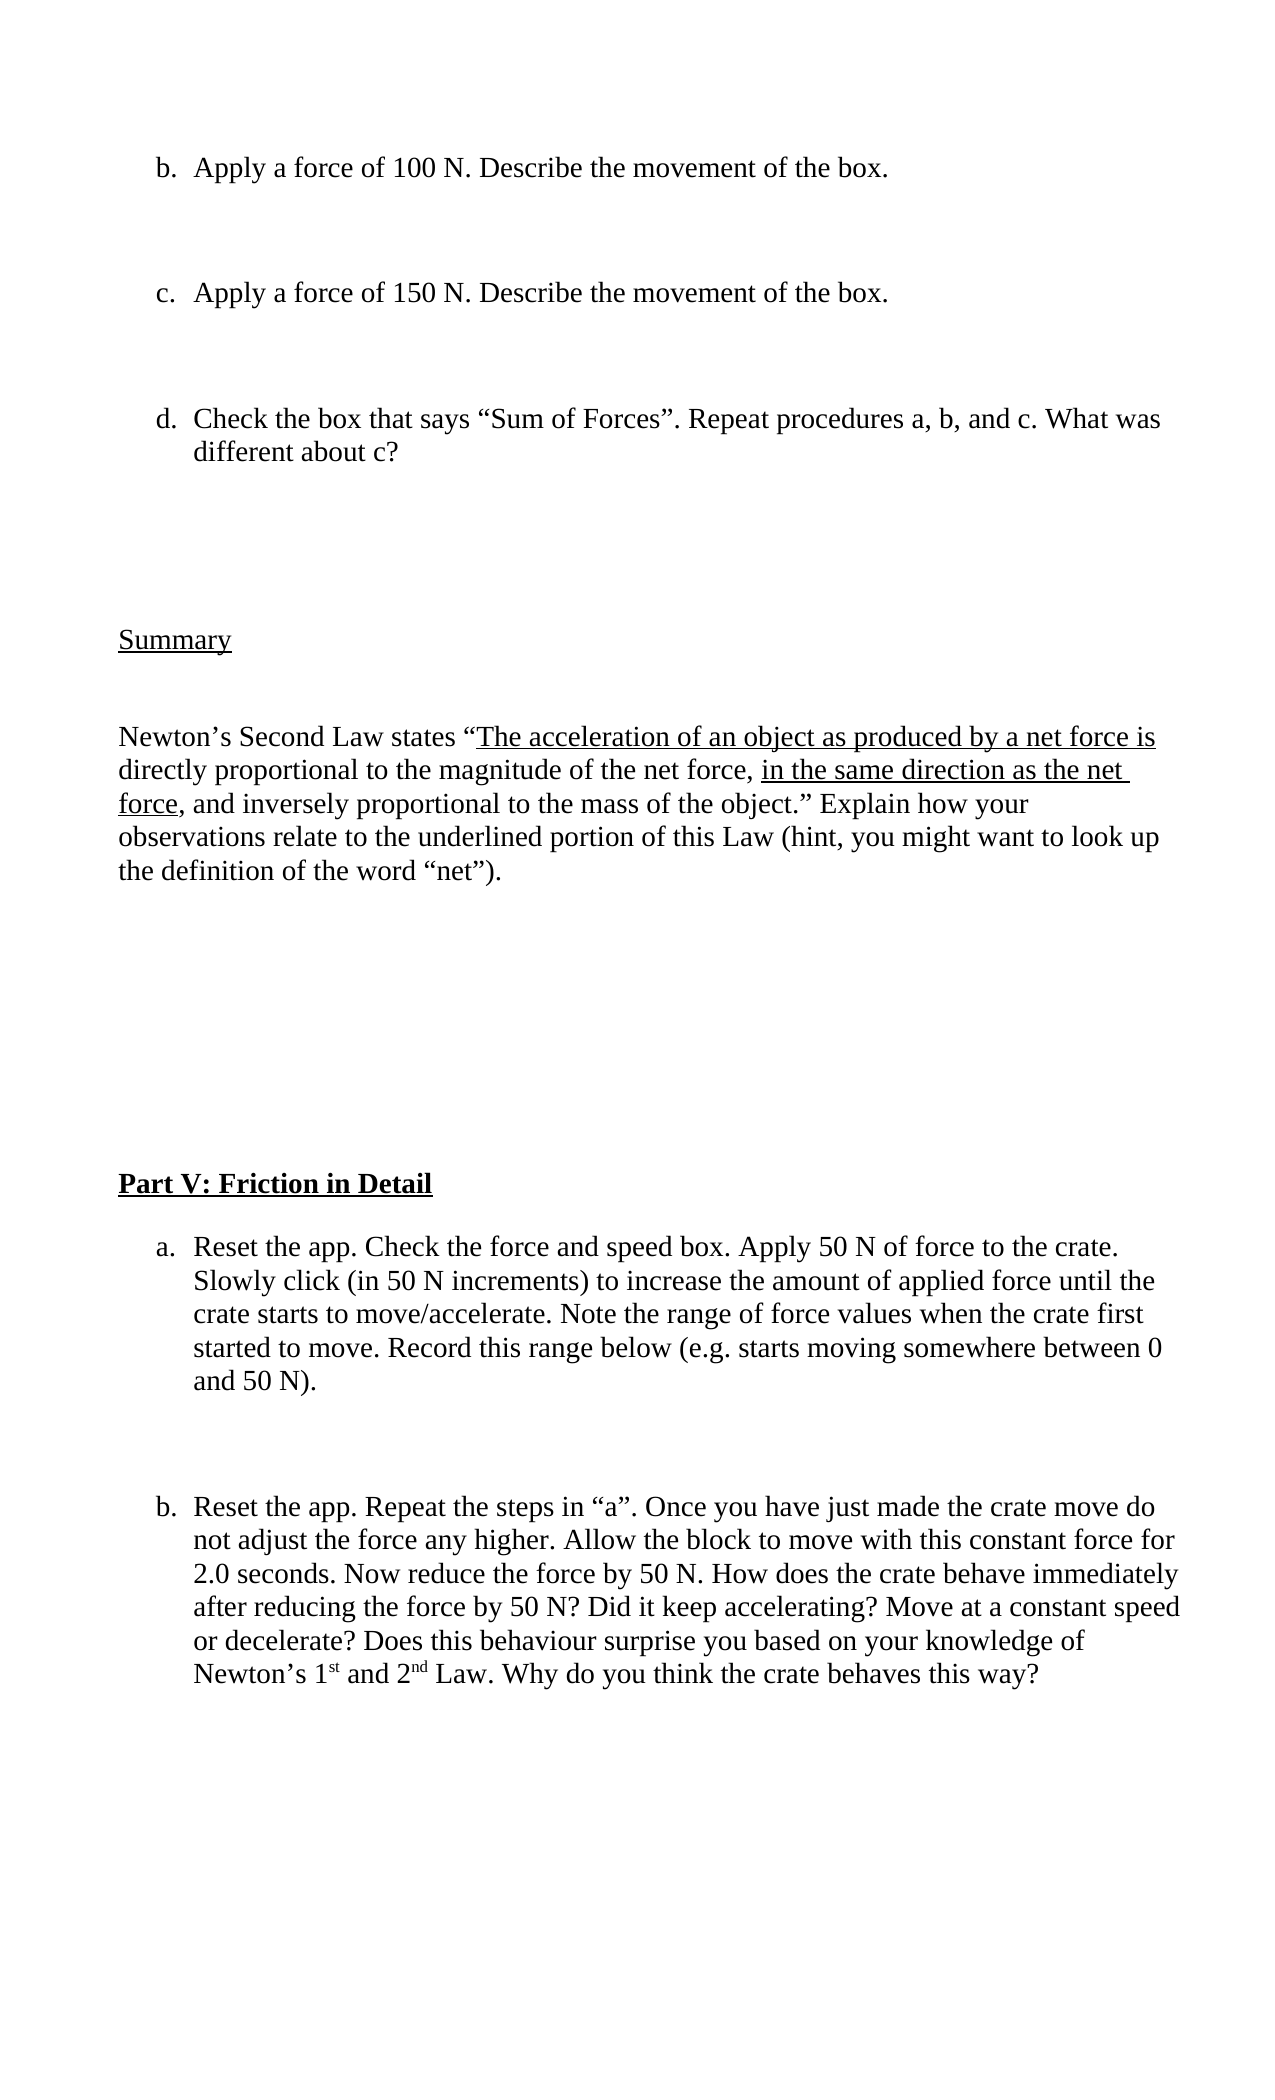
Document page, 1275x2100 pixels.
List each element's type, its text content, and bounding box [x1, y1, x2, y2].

text Newton’s Second Law states “The acceleration of an object as produced by a net force is directly proportional to the magnitude of the net force, in the same direction as the net force, and inversely proportional to the mass of the object.” Explain how your observations relate to the underlined portion of this Law (hint, you might want to look up the definition of the word “net”). [118, 685, 1181, 886]
list Apply a force of 150 N. Describe the movement of the box. [156, 275, 1181, 309]
list Reset the app. Check the force and speed box. Apply 50 N of force to the crate. Slowly click (in 50 N increments) to increase the amount of applied force until the crate starts to move/accelerate. Note the range of force values when the crate first started to move. Record this range below (e.g. starts moving somewhere between 0 and 50 N). [156, 1229, 1181, 1397]
list Reset the app. Repeat the steps in “a”. Once you have just made the crate move do not adjust the force any higher. Allow the block to move with this constant force for 2.0 seconds. Now reduce the force by 50 N. How does the crate behave immediately after reducing the force by 50 N? Did it keep accelerating? Move at a constant speed or decelerate? Does this behaviour surprise you based on your knowledge of Newton’s 1st and 2nd Law. Why do you think the crate behaves this way? [156, 1489, 1181, 1690]
list Apply a force of 100 N. Describe the movement of the box. [156, 150, 1181, 183]
text Part V: Friction in Detail [118, 1166, 1181, 1200]
list Check the box that says “Sum of Forces”. Repeat procedures a, b, and c. What was different about c? [156, 401, 1181, 468]
text Summary [118, 622, 1181, 656]
